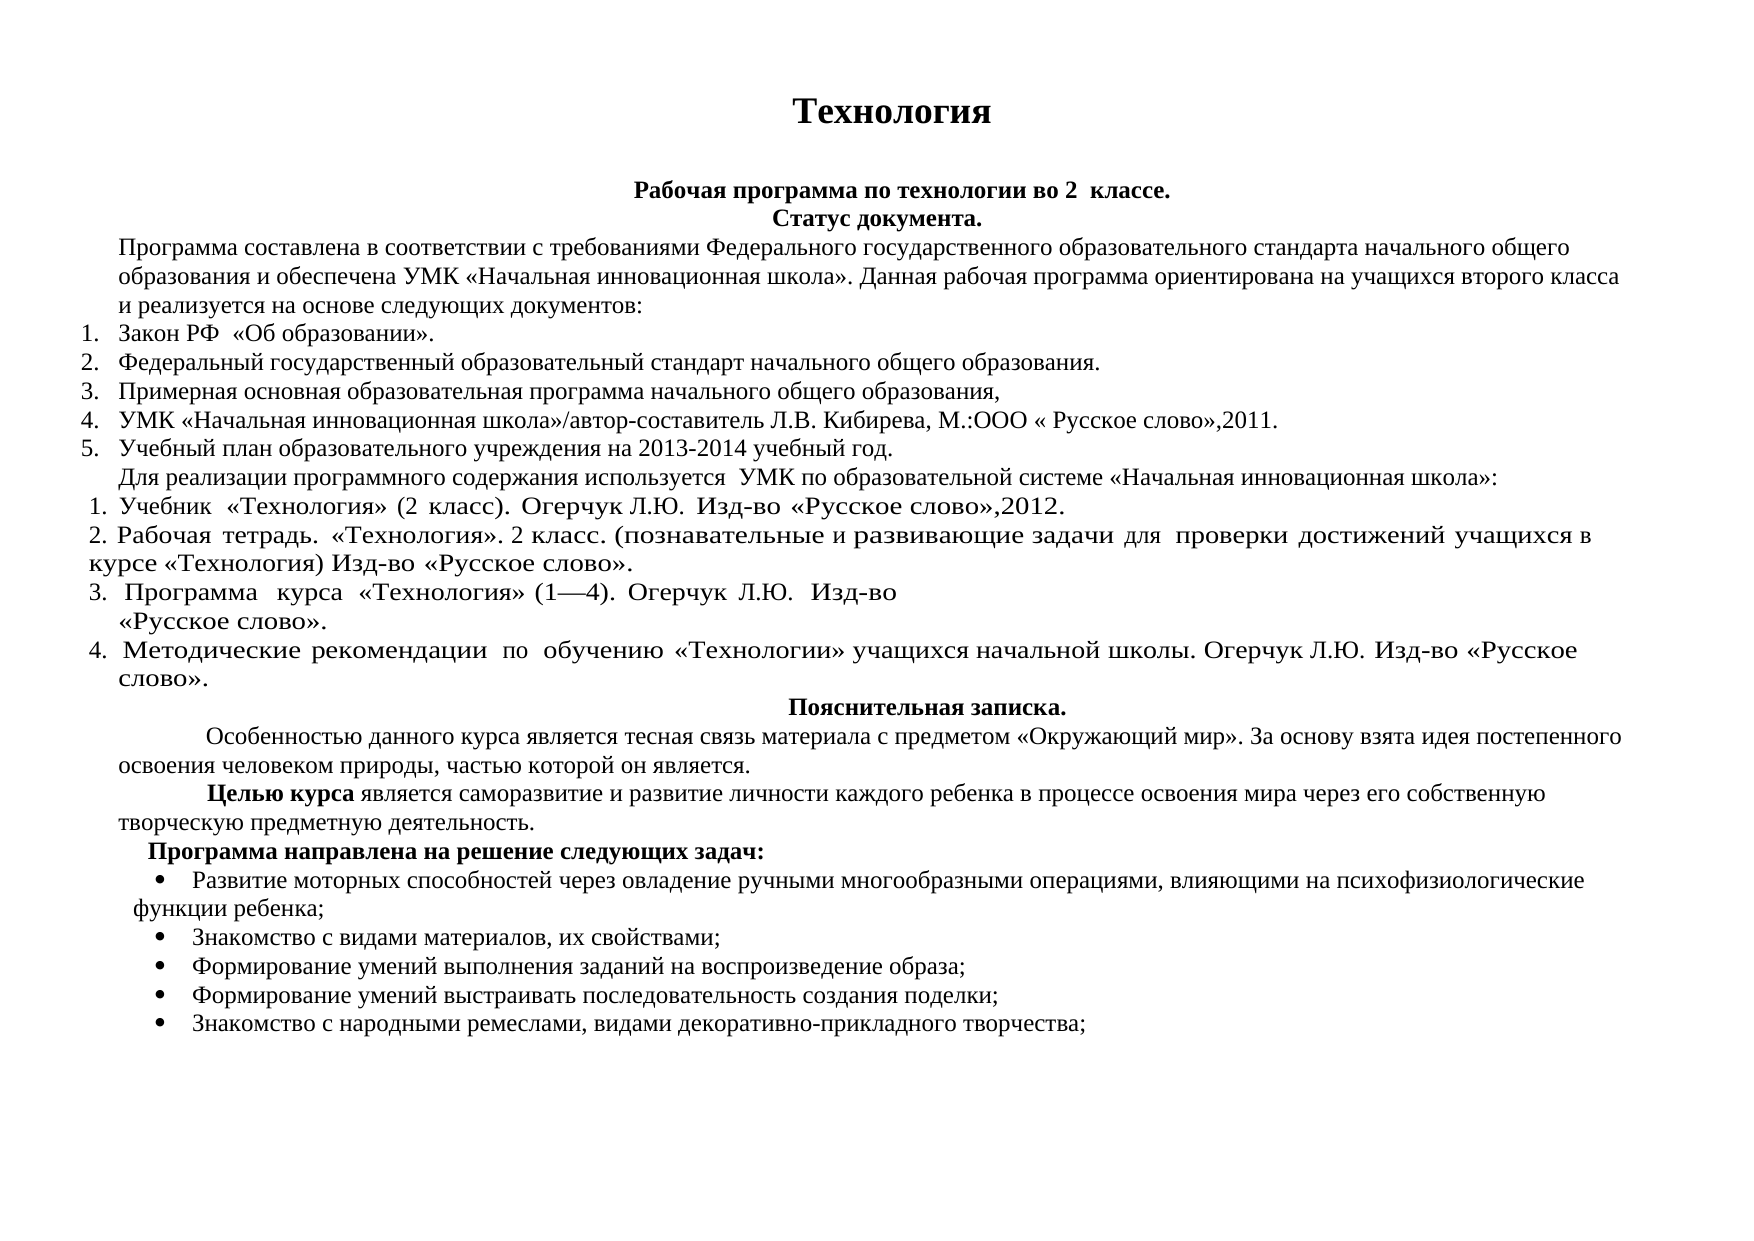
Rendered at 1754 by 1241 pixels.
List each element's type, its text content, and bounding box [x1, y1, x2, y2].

list УМК «Начальная инновационная школа»/автор-составитель Л.В. Кибирева, М.:ООО « Русское слово»,2011. [81, 405, 1636, 433]
list Закон РФ «Об образовании». [81, 318, 1636, 347]
text Программа составлена в соответствии с требованиями Федерального государственного образовательного стандарта начального общего образования и обеспечена УМК «Начальная инновационная школа». Данная рабочая программа ориентирована на учащихся второго класса и реализуется на основе следующих документов: [118, 232, 1636, 318]
list Примерная основная образовательная программа начального общего образования, [81, 376, 1636, 405]
text Целью курса является саморазвитие и развитие личности каждого ребенка в процессе освоения мира через его собственную творческую предметную деятельность. [118, 778, 1636, 836]
list Развитие моторных способностей через овладение ручными многообразными операциями, влияющими на психофизиологические функции ребенка; [133, 865, 1636, 922]
text Технология [118, 88, 1636, 132]
text «Русское слово». [118, 606, 1636, 635]
text Особенностью данного курса является тесная связь материала с предметом «Окружающий мир». За основу взята идея постепенного освоения человеком природы, частью которой он является. [118, 721, 1636, 778]
list Формирование умений выполнения заданий на воспроизведение образа; [133, 951, 1636, 980]
list Формирование умений выстраивать последовательность создания поделки; [133, 980, 1636, 1008]
list Федеральный государственный образовательный стандарт начального общего образования. [81, 347, 1636, 376]
text 4. Методические рекомендации по обучению «Технологии» учащихся начальной школы. Огерчук Л.Ю. Изд-во «Русское слово». [89, 635, 1636, 692]
text 1. Учебник «Технология» (2 класс). Огерчук Л.Ю. Изд-во «Русское слово»,2012. [89, 491, 1636, 520]
list Знакомство с видами материалов, их свойствами; [133, 922, 1636, 951]
text 2. Рабочая тетрадь. «Технология». 2 класс. (познавательные и развивающие задачи для проверки достижений учащихся в курсе «Технология) Изд-во «Русское слово». [89, 520, 1636, 577]
list Для реализации программного содержания используется УМК по образовательной системе «Начальная инновационная школа»: [118, 462, 1636, 491]
text Программа направлена на решение следующих задач: [118, 836, 1636, 865]
list Учебный план образовательного учреждения на 2013-2014 учебный год. [81, 433, 1636, 462]
list Знакомство с народными ремеслами, видами декоративно-прикладного творчества; [133, 1008, 1636, 1037]
text Пояснительная записка. [118, 692, 1636, 721]
text Статус документа. [118, 203, 1636, 232]
text Рабочая программа по технологии во 2 классе. [118, 175, 1636, 203]
text 3. Программа курса «Технология» (1—4). Огерчук Л.Ю. Изд-во [89, 577, 1636, 606]
